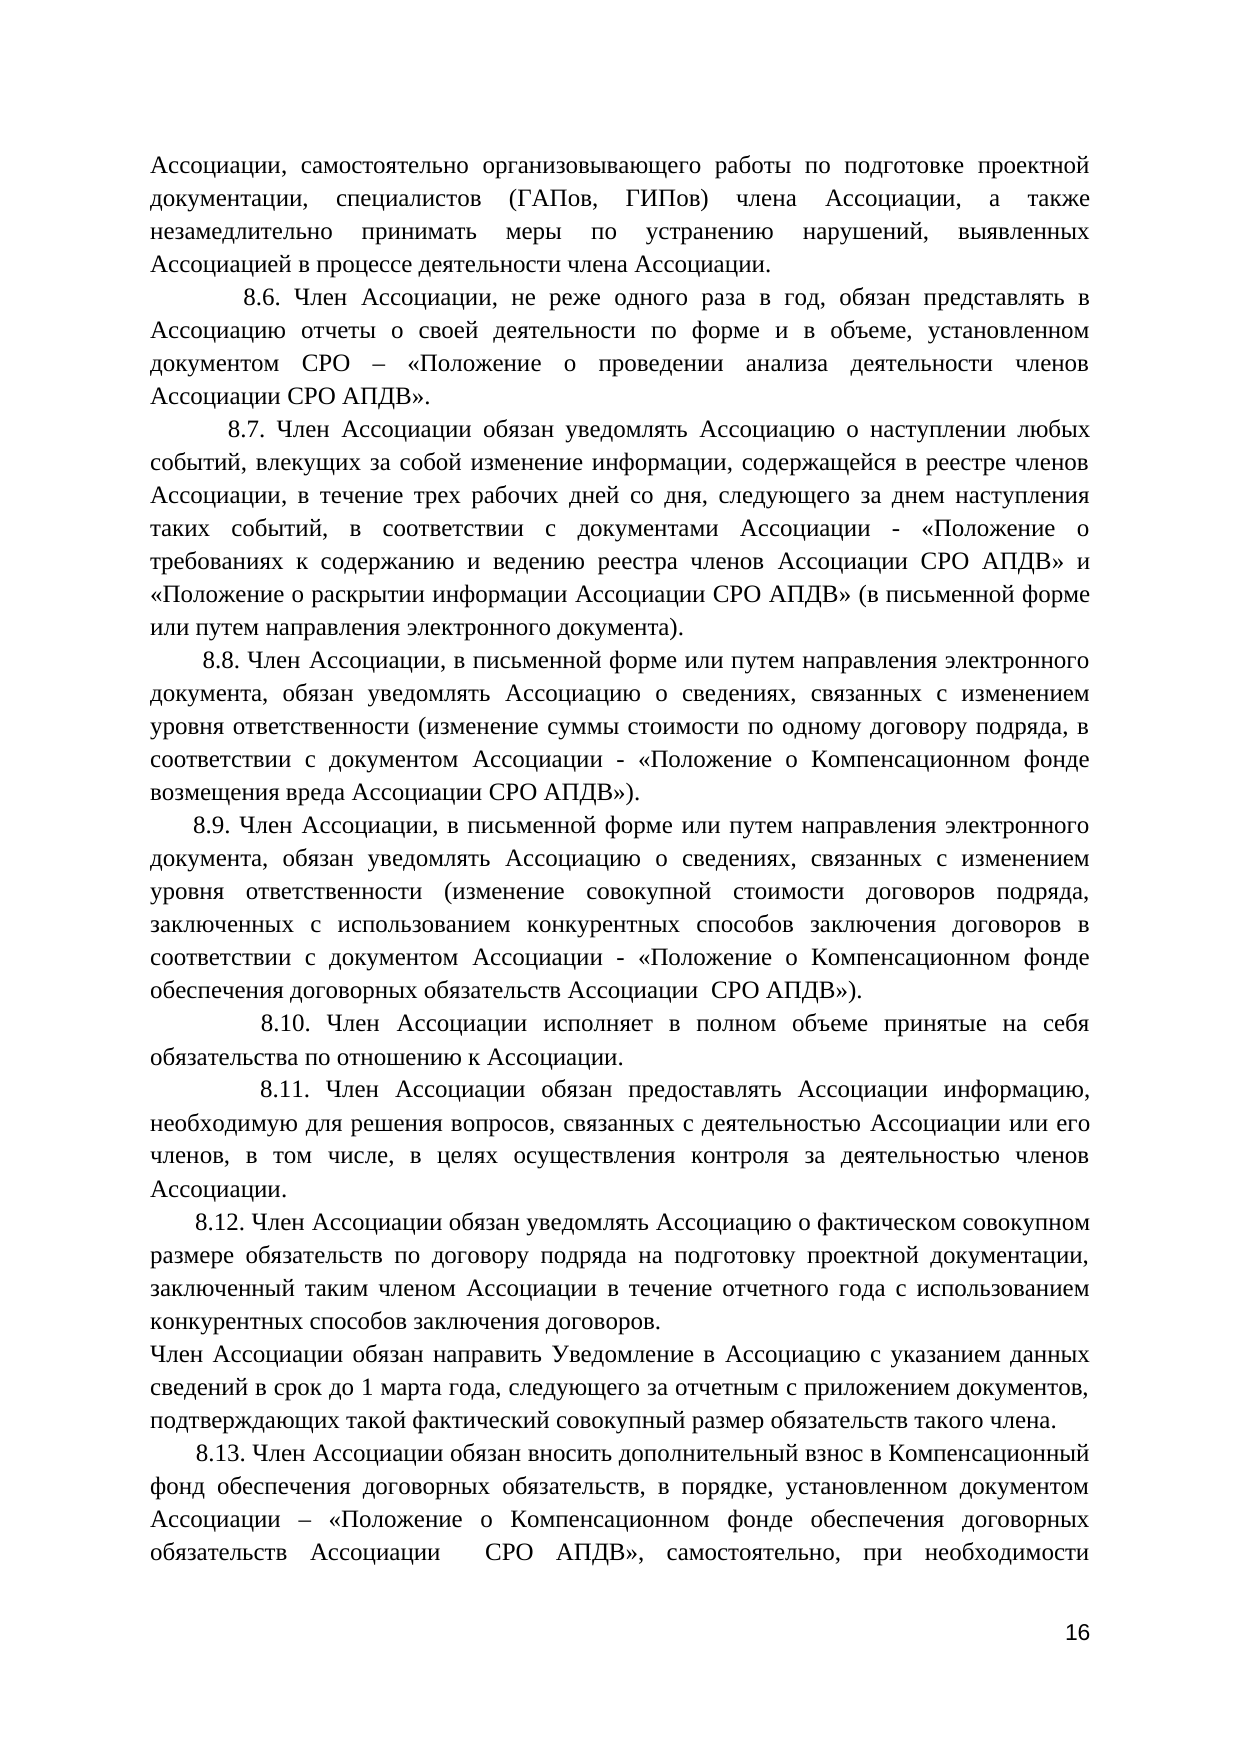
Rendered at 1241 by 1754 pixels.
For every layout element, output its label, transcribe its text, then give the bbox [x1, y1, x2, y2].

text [150, 1438, 1090, 1566]
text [150, 150, 1090, 278]
text 8.8. Член Ассоциации, в письменной форме или путем направления электронного документа, обязан уведомлять Ассоциацию о сведениях, связанных с изменением уровня ответственности (изменение суммы стоимости по одному договору подряда, в соответствии с документом Ассоциации - «Положение о Компенсационном фонде возмещения вреда Ассоциации СРО АПДВ»). [150, 645, 1090, 806]
text 8.12. Член Ассоциации обязан уведомлять Ассоциацию о фактическом совокупном размере обязательств по договору подряда на подготовку проектной документации, заключенный таким членом Ассоциации в течение отчетного года с использованием конкурентных способов заключения договоров. [150, 1207, 1090, 1334]
text 8.7. Член Ассоциации обязан уведомлять Ассоциацию о наступлении любых событий, влекущих за собой изменение информации, содержащейся в реестре членов Ассоциации, в течение трех рабочих дней со дня, следующего за днем наступления таких событий, в соответствии с документами Ассоциации - «Положение о требованиях к содержанию и ведению реестра членов Ассоциации СРО АПДВ» и «Положение о раскрытии информации Ассоциации СРО АПДВ» (в письменной форме или путем направления электронного документа). [150, 414, 1090, 641]
text 8.9. Член Ассоциации, в письменной форме или путем направления электронного документа, обязан уведомлять Ассоциацию о сведениях, связанных с изменением уровня ответственности (изменение совокупной стоимости договоров подряда, заключенных с использованием конкурентных способов заключения договоров в соответствии с документом Ассоциации - «Положение о Компенсационном фонде обеспечения договорных обязательств Ассоциации СРО АПДВ»). [150, 810, 1090, 1004]
text Член Ассоциации обязан направить Уведомление в Ассоциацию с указанием данных сведений в срок до 1 марта года, следующего за отчетным с приложением документов, подтверждающих такой фактический совокупный размер обязательств такого члена. [150, 1339, 1090, 1433]
text 8.10. Член Ассоциации исполняет в полном объеме принятые на себя обязательства по отношению к Ассоциации. [150, 1008, 1090, 1070]
text 8.6. Член Ассоциации, не реже одного раза в год, обязан представлять в Ассоциацию отчеты о своей деятельности по форме и в объеме, установленном документом СРО – «Положение о проведении анализа деятельности членов Ассоциации СРО АПДВ». [150, 282, 1090, 410]
text 8.11. Член Ассоциации обязан предоставлять Ассоциации информацию, необходимую для решения вопросов, связанных с деятельностью Ассоциации или его членов, в том числе, в целях осуществления контроля за деятельностью членов Ассоциации. [150, 1074, 1090, 1202]
